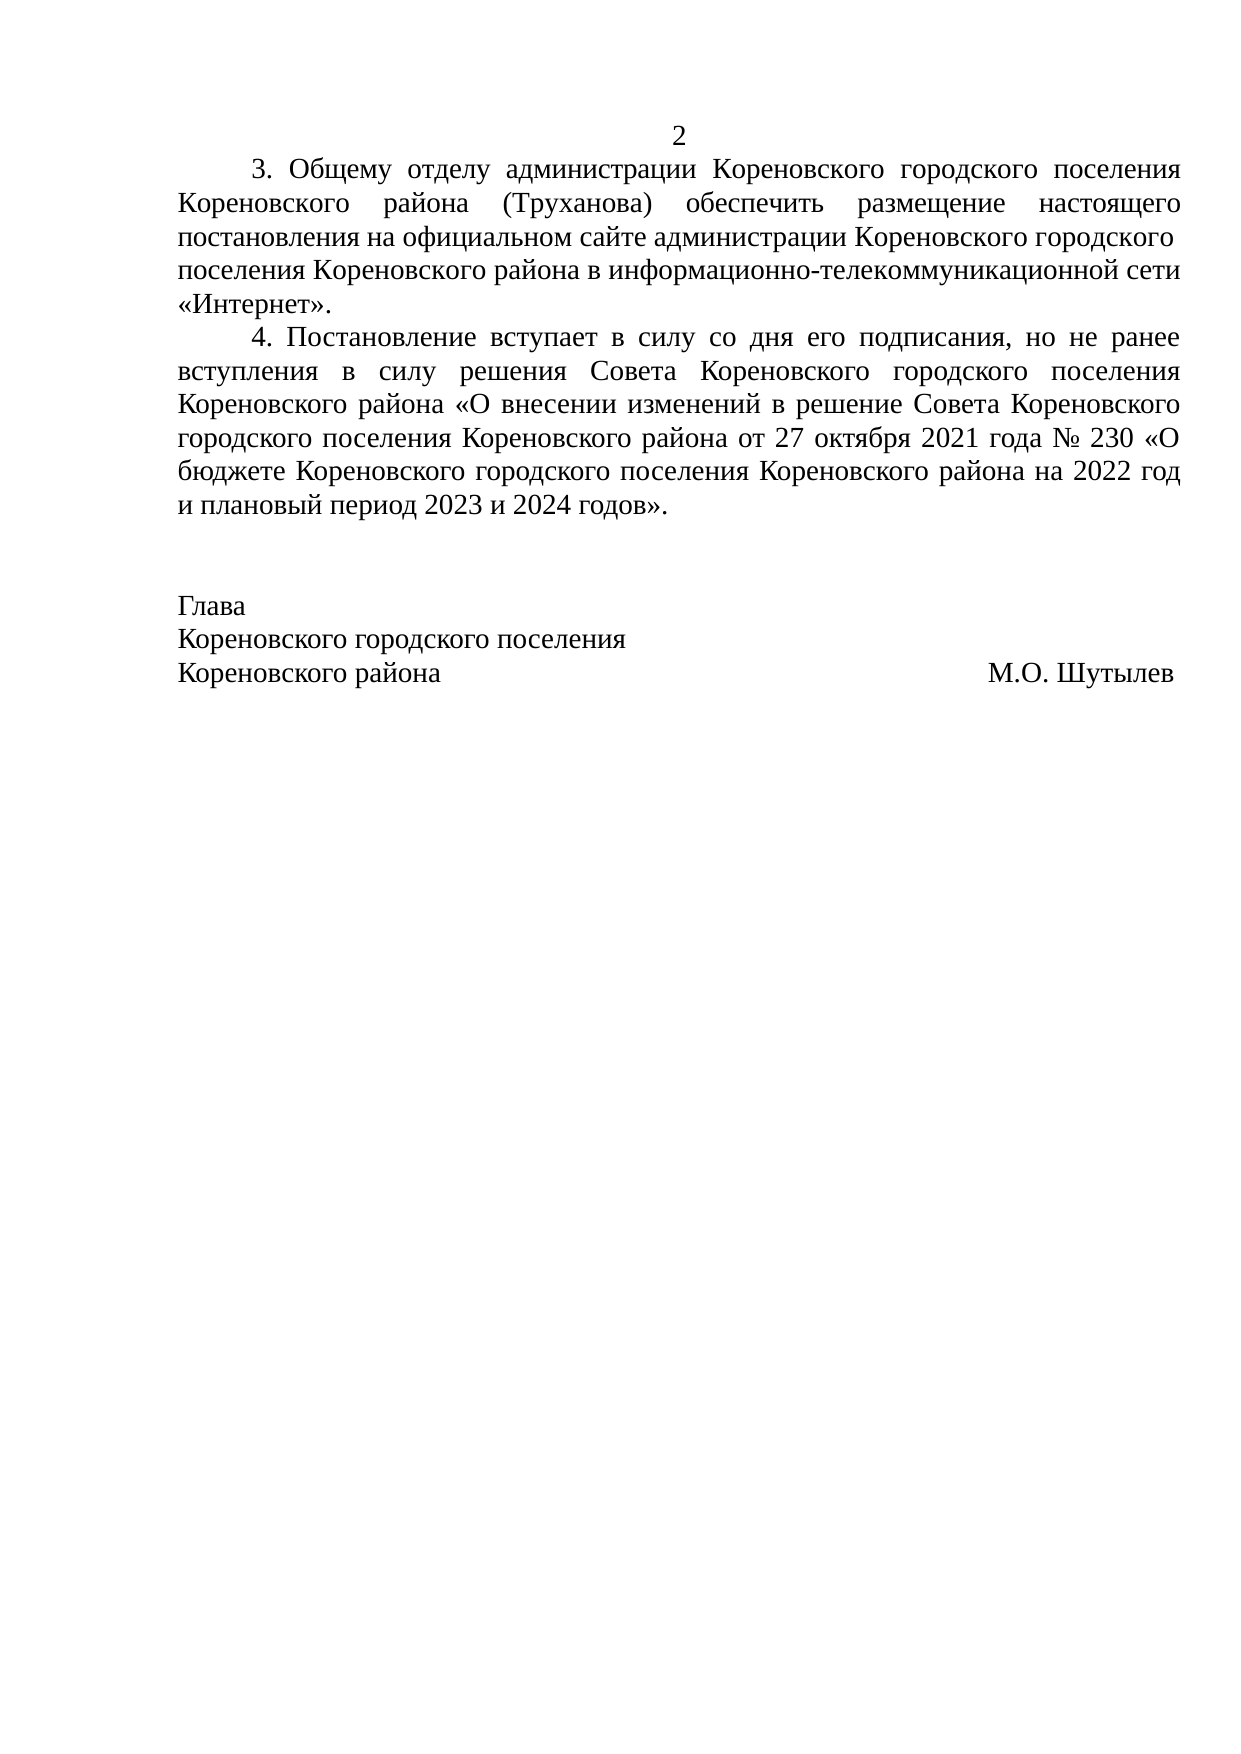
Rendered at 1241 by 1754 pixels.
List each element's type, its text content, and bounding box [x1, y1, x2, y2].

text Глава [177, 588, 1181, 621]
text Кореновского района М.О. Шутылев [177, 655, 1181, 688]
text Кореновского городского поселения [177, 621, 1181, 655]
text поселения Кореновского района в информационно-телекоммуникационной сети «Интернет». [177, 252, 1181, 319]
text 3. Общему отделу администрации Кореновского городского поселения Кореновского района (Труханова) обеспечить размещение настоящего постановления на официальном сайте администрации Кореновского городского [177, 152, 1181, 252]
text 4. Постановление вступает в силу со дня его подписания, но не ранее вступления в силу решения Совета Кореновского городского поселения Кореновского района «О внесении изменений в решение Совета Кореновского городского поселения Кореновского района от 27 октября 2021 года № 230 «О бюджете Кореновского городского поселения Кореновского района на 2022 год и плановый период 2023 и 2024 годов». [177, 319, 1181, 521]
